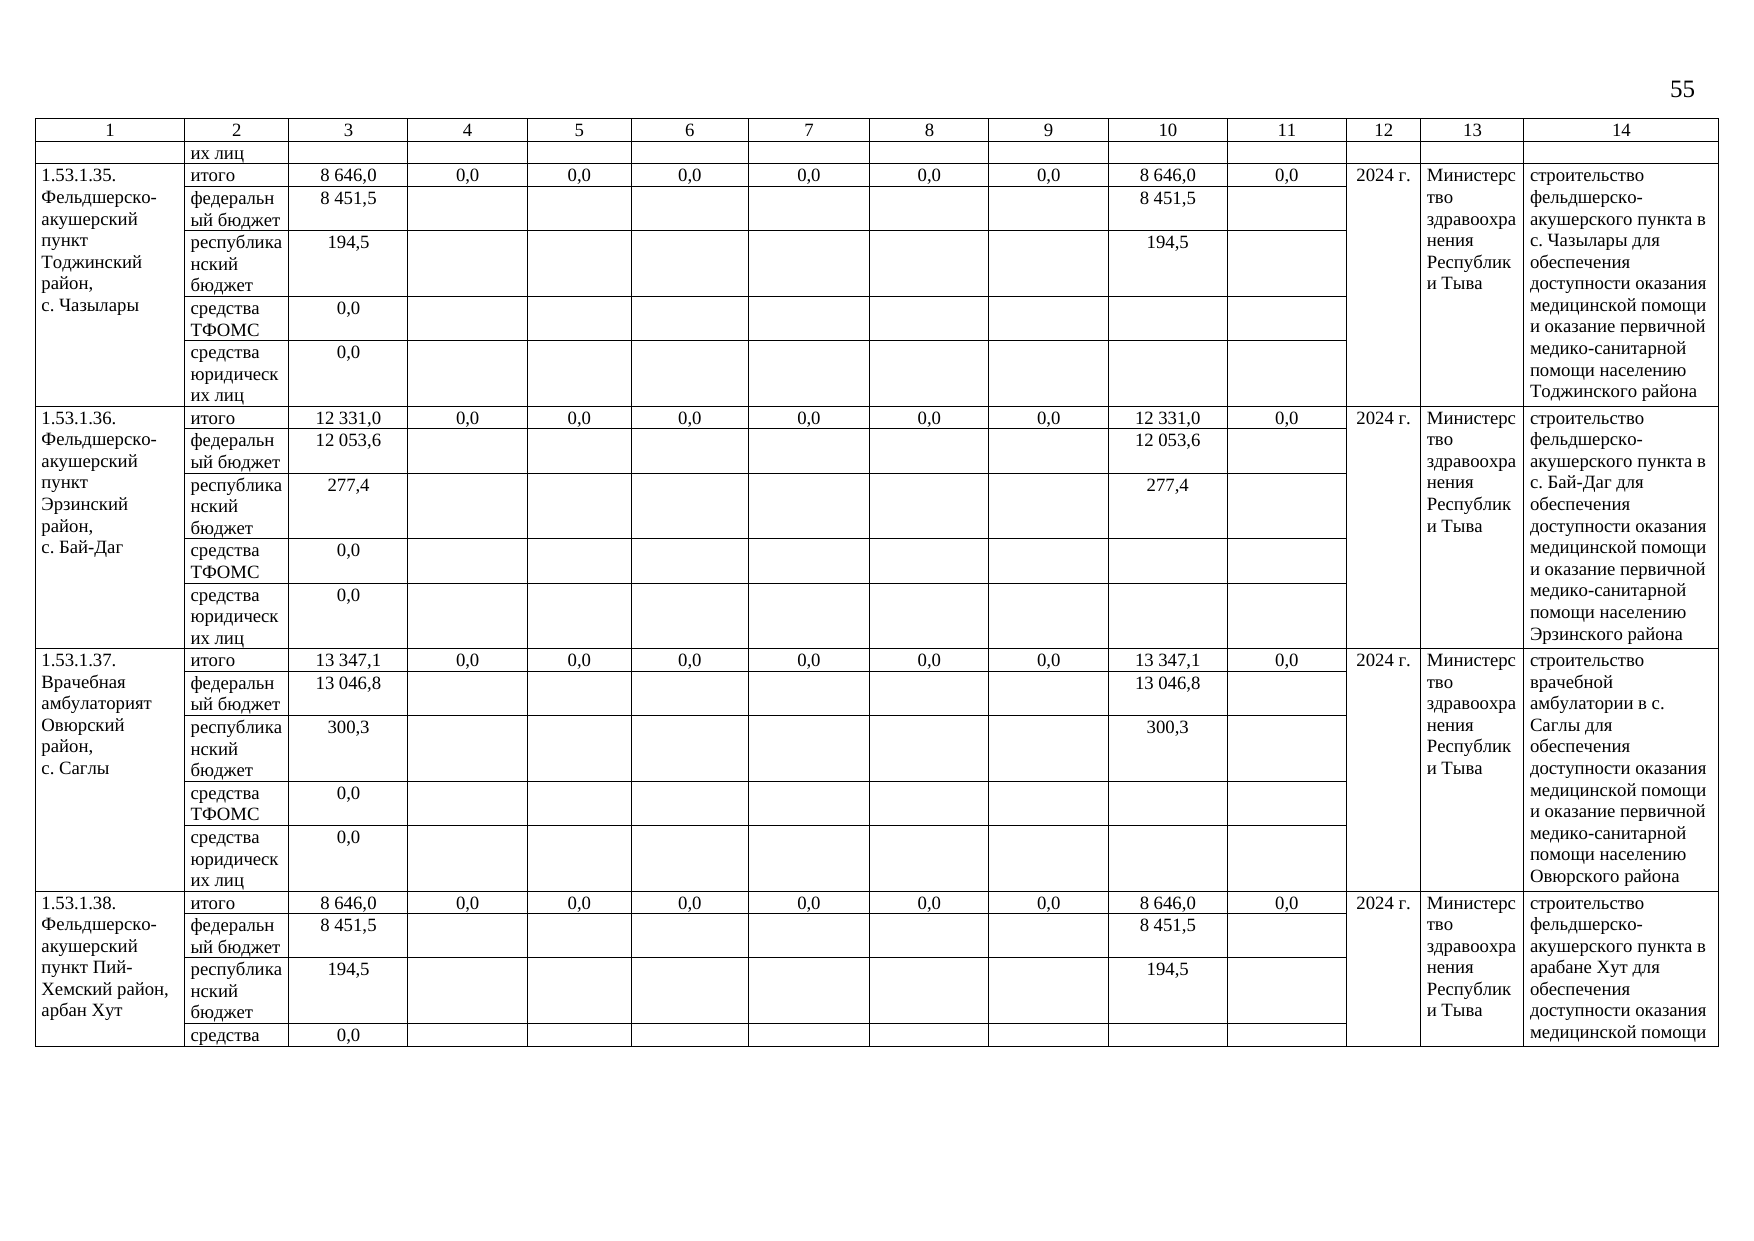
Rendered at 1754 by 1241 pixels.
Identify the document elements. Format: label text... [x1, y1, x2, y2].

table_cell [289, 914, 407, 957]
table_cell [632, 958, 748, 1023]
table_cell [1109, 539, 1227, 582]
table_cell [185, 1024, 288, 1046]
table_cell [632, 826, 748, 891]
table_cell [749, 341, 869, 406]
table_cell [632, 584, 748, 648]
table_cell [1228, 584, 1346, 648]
table_header 5 [528, 119, 631, 141]
table_header 13 [1421, 119, 1523, 141]
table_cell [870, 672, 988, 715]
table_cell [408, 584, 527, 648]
table_header 4 [408, 119, 527, 141]
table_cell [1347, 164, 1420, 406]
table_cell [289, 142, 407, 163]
table_header 14 [1524, 119, 1718, 141]
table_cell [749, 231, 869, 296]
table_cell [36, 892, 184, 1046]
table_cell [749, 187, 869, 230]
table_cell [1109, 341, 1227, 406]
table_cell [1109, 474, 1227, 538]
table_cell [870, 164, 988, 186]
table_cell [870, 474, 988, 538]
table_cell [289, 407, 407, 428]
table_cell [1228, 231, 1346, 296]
table_header 2 [185, 119, 288, 141]
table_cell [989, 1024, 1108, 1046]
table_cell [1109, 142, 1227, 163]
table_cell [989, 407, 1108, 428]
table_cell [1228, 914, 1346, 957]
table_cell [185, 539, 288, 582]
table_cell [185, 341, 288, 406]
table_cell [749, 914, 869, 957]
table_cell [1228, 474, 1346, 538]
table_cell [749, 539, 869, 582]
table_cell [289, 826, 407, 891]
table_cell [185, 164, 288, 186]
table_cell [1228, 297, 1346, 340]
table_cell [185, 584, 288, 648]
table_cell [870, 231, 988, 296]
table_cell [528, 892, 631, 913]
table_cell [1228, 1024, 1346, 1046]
table_header 6 [632, 119, 748, 141]
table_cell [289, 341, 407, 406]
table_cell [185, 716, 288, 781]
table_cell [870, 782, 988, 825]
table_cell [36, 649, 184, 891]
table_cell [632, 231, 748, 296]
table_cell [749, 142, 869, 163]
table_header 8 [870, 119, 988, 141]
table_header 1 [36, 119, 184, 141]
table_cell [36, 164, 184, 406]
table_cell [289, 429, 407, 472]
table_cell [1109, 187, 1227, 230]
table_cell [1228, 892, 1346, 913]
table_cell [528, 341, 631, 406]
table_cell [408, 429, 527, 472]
table_header 12 [1347, 119, 1420, 141]
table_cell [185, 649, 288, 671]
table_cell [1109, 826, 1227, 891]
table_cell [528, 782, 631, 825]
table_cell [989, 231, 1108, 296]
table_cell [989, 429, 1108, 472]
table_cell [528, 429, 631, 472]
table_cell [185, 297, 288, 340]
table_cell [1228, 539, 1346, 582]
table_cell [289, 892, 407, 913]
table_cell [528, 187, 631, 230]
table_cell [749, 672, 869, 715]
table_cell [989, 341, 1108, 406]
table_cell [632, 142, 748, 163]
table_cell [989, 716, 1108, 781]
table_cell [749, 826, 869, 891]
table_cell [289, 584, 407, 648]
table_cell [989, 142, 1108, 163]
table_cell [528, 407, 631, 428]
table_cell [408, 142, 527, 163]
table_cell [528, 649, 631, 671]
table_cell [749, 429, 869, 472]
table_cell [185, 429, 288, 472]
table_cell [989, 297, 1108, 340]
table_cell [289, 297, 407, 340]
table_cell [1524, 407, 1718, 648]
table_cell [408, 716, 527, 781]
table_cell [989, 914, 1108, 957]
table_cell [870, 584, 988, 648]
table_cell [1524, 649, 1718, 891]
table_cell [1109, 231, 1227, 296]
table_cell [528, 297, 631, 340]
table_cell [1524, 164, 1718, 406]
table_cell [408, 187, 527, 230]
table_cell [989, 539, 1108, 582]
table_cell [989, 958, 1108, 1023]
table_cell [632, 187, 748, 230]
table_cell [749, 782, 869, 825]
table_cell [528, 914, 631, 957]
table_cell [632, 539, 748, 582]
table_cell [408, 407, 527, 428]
table_header 3 [289, 119, 407, 141]
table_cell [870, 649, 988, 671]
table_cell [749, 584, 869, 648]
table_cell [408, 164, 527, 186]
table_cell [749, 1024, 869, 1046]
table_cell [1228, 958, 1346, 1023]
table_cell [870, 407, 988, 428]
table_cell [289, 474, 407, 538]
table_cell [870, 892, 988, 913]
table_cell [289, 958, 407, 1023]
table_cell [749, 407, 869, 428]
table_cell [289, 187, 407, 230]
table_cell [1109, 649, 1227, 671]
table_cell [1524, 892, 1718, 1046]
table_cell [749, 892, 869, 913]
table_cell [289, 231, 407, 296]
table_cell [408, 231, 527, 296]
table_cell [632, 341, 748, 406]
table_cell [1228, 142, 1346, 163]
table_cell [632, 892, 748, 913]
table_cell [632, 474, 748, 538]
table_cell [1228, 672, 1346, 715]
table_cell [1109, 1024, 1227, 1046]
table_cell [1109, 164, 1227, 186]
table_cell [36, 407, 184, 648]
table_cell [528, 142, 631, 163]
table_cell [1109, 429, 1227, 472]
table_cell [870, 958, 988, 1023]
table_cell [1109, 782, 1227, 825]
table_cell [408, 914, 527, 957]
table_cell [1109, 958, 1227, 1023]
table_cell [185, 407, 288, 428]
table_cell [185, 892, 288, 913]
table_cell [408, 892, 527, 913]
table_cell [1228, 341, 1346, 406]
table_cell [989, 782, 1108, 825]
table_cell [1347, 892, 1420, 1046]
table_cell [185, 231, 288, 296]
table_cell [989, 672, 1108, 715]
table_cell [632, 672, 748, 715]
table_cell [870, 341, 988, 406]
table_header 9 [989, 119, 1108, 141]
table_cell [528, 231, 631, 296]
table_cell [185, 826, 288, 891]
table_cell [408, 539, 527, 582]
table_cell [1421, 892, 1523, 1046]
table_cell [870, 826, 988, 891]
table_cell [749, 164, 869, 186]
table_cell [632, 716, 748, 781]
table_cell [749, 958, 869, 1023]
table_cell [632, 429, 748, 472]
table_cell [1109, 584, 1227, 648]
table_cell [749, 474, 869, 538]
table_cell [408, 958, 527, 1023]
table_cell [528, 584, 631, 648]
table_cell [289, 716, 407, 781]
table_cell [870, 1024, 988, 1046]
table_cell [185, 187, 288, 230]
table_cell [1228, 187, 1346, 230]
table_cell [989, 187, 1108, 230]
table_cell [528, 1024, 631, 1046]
table_header 10 [1109, 119, 1227, 141]
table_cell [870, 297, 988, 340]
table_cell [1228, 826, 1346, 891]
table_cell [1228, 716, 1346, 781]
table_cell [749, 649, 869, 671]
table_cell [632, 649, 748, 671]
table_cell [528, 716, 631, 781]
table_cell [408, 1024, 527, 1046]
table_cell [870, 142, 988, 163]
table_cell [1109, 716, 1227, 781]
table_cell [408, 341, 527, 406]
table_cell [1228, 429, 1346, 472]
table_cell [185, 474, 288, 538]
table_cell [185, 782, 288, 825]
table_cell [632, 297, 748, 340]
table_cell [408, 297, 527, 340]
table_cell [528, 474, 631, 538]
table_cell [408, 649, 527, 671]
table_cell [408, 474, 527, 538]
table_header 7 [749, 119, 869, 141]
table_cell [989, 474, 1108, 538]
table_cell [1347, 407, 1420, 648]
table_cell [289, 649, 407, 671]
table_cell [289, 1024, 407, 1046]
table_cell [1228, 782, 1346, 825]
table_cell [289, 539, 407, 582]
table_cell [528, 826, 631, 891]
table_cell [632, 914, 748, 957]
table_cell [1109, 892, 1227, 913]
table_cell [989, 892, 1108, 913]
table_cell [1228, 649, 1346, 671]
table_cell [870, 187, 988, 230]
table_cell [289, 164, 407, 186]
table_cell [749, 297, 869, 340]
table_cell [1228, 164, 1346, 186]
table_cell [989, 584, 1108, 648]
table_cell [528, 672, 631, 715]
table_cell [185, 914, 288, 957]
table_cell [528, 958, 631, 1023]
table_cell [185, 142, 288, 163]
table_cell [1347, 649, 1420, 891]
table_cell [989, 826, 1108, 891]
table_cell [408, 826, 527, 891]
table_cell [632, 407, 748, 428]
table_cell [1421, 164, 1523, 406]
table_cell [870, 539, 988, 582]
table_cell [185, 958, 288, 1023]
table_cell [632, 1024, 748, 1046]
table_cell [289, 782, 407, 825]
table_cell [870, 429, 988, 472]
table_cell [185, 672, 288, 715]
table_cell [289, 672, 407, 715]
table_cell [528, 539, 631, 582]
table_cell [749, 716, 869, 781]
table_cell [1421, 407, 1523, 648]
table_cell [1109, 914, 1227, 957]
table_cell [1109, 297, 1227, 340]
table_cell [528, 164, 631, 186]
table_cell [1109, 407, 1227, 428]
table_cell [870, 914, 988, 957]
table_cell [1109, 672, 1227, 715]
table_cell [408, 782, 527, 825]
table_header 11 [1228, 119, 1346, 141]
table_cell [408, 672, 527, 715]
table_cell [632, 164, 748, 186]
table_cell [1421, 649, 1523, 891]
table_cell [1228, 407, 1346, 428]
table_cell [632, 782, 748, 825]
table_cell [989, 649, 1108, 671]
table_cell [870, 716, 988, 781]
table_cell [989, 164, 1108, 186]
